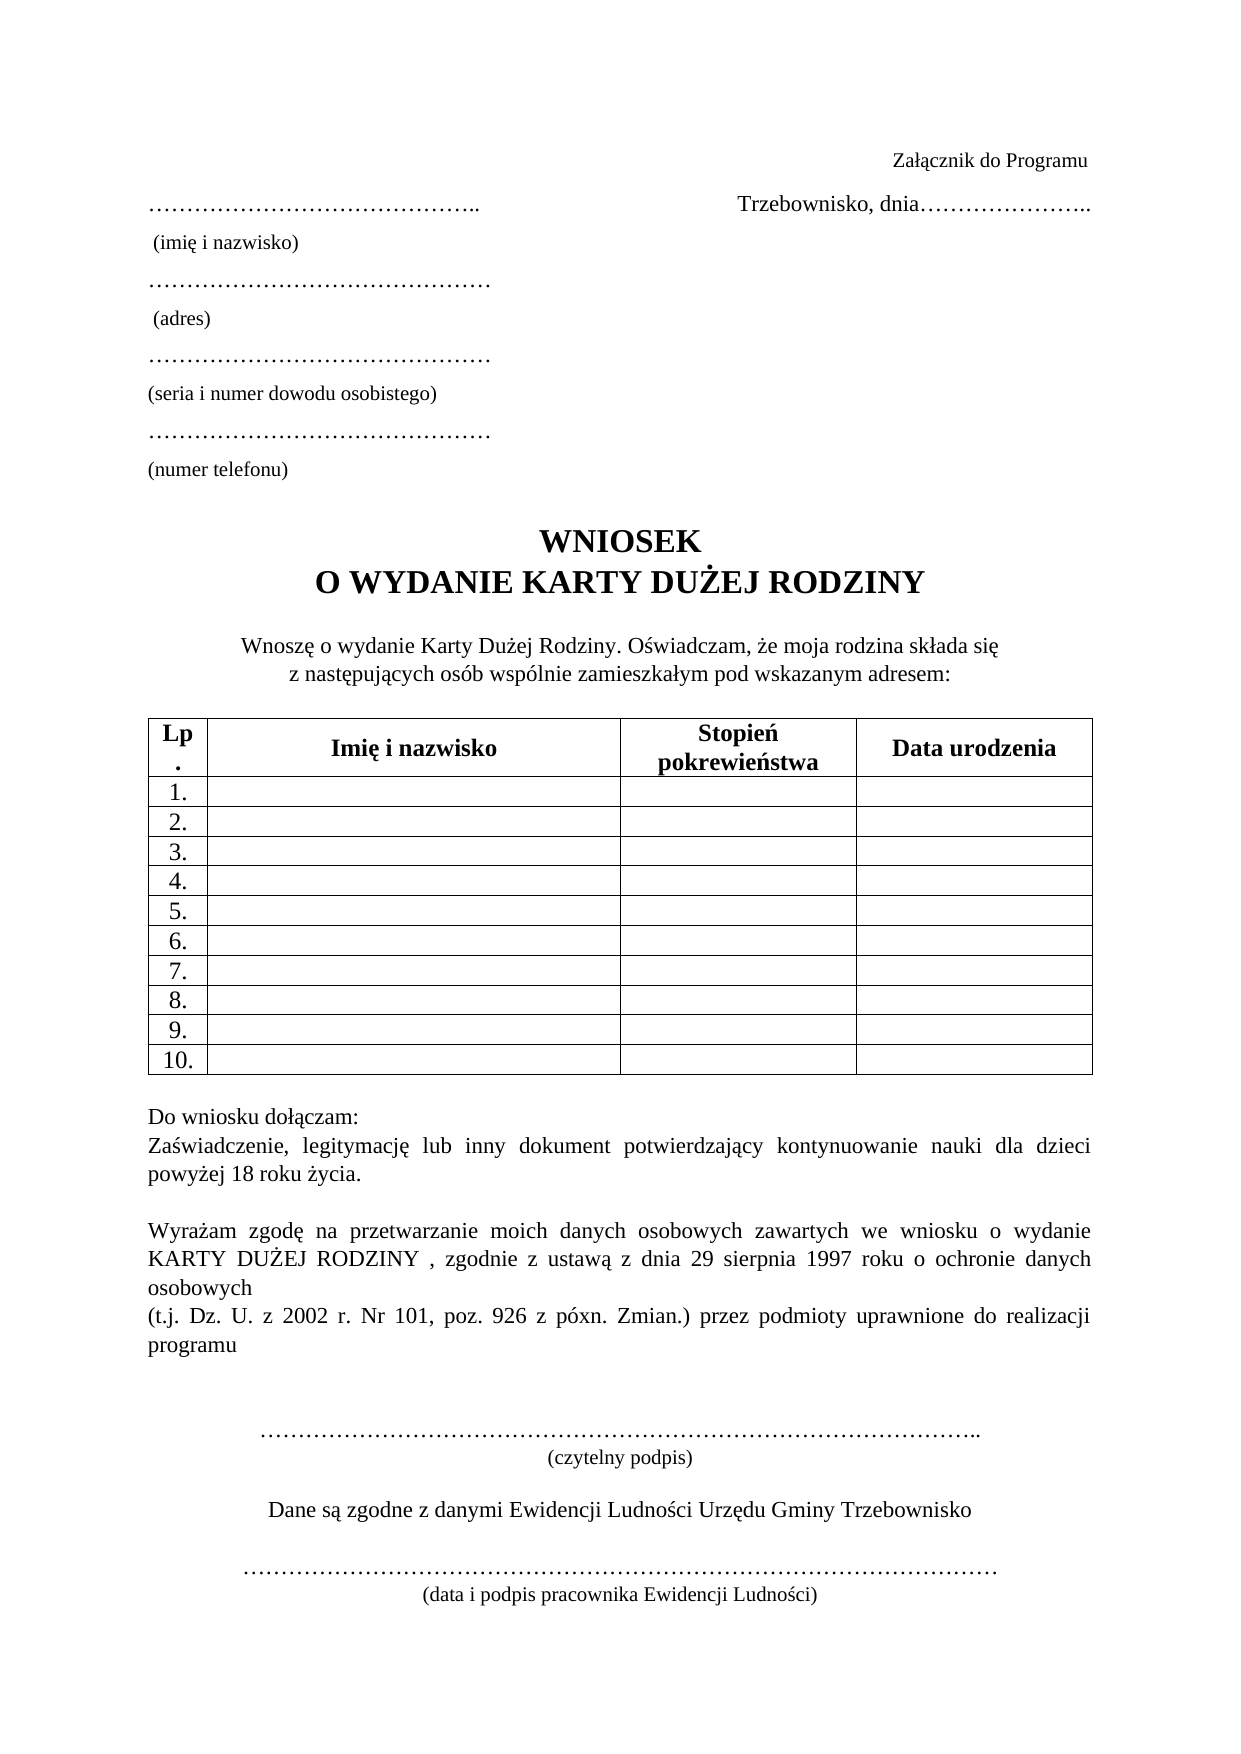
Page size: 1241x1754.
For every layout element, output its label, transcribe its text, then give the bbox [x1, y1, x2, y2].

table_cell [208, 837, 620, 865]
table_cell [857, 896, 1092, 925]
table_cell [208, 956, 620, 984]
table_cell [621, 777, 856, 806]
text ……………………………………… [148, 417, 1093, 443]
table_cell [857, 837, 1092, 865]
table_cell [621, 896, 856, 925]
table_cell 4. [149, 866, 207, 895]
table_cell [621, 807, 856, 836]
text (seria i numer dowodu osobistego) [148, 381, 1093, 405]
table_cell 1. [149, 777, 207, 806]
table_cell [208, 866, 620, 895]
table_cell [857, 1045, 1092, 1074]
table_cell [208, 926, 620, 955]
table_cell 3. [149, 837, 207, 865]
table_cell [621, 1045, 856, 1074]
table_cell [208, 986, 620, 1014]
table_cell 5. [149, 896, 207, 925]
text ……………………………………………………………………………………… [148, 1553, 1093, 1580]
table_cell [208, 1015, 620, 1044]
table_cell [857, 926, 1092, 955]
text ………………………………………………………………………………….. [148, 1416, 1093, 1442]
text z następujących osób wspólnie zamieszkałym pod wskazanym adresem: [148, 661, 1093, 687]
text ……………………………………… [148, 341, 1093, 368]
table_header Stopień pokrewieństwa [621, 719, 856, 776]
text (czytelny podpis) [148, 1444, 1093, 1469]
table_cell [208, 777, 620, 806]
table_cell [621, 956, 856, 984]
text (imię i nazwisko) [148, 230, 1093, 254]
table_cell [621, 1015, 856, 1044]
text ……………………………………… [148, 266, 1093, 292]
table_cell [621, 837, 856, 865]
table_cell [857, 777, 1092, 806]
table_cell [857, 1015, 1092, 1044]
table_cell [621, 866, 856, 895]
text O WYDANIE KARTY DUŻEJ RODZINY [148, 562, 1093, 601]
table_cell [208, 896, 620, 925]
table_cell 10. [149, 1045, 207, 1074]
table_header Imię i nazwisko [208, 719, 620, 776]
text Do wniosku dołączam: [148, 1103, 1093, 1130]
table_cell 9. [149, 1015, 207, 1044]
text Dane są zgodne z danymi Ewidencji Ludności Urzędu Gminy Trzebownisko [148, 1496, 1093, 1523]
table_cell [857, 956, 1092, 984]
table_header Data urodzenia [857, 719, 1092, 776]
text (numer telefonu) [148, 456, 1093, 481]
text (adres) [148, 305, 1093, 329]
table_header Lp. [149, 719, 207, 776]
text …………………………………….. Trzebownisko, dnia………………….. [148, 190, 1093, 217]
table_cell [621, 926, 856, 955]
table_cell [857, 807, 1092, 836]
table_cell 6. [149, 926, 207, 955]
table_cell 7. [149, 956, 207, 984]
table_cell [208, 1045, 620, 1074]
text Zaświadczenie, legitymację lub inny dokument potwierdzający kontynuowanie nauki dla dzieci powyżej 18 roku życia. [148, 1132, 1093, 1187]
text Wyrażam zgodę na przetwarzanie moich danych osobowych zawartych we wniosku o wydanie KARTY DUŻEJ RODZINY , zgodnie z ustawą z dnia 29 sierpnia 1997 roku o ochronie danych osobowych (t.j. Dz. U. z 2002 r. Nr 101, poz. 926 z póxn. Zmian.) przez podmioty uprawnione do realizacji programu [148, 1217, 1093, 1357]
table_cell [857, 986, 1092, 1014]
table_cell [208, 807, 620, 836]
table_cell 8. [149, 986, 207, 1014]
text WNIOSEK [148, 521, 1093, 559]
table_cell 2. [149, 807, 207, 836]
text (data i podpis pracownika Ewidencji Ludności) [148, 1582, 1093, 1606]
text Wnoszę o wydanie Karty Dużej Rodziny. Oświadczam, że moja rodzina składa się [148, 632, 1093, 658]
table_cell [621, 986, 856, 1014]
table_cell [857, 866, 1092, 895]
text Załącznik do Programu [148, 148, 1093, 172]
